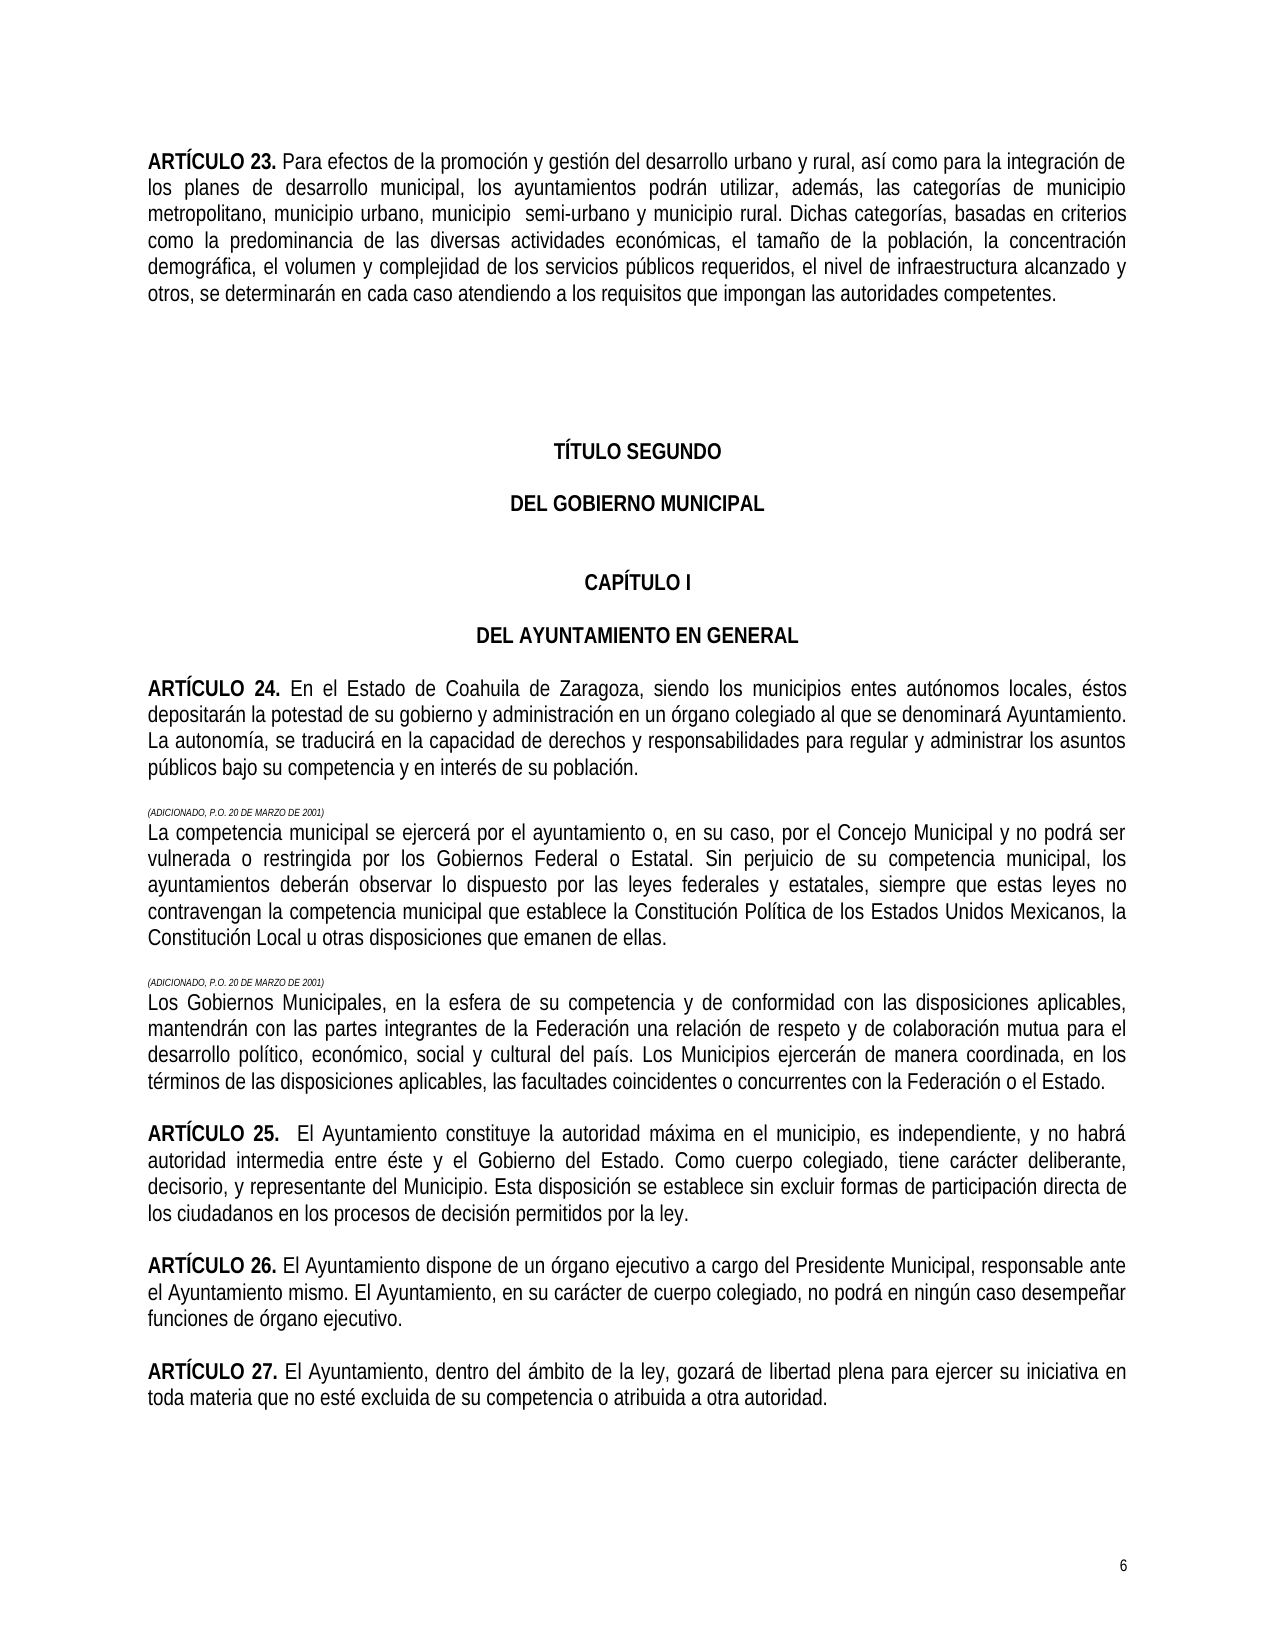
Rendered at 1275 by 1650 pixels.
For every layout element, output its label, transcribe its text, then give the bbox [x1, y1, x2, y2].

text ARTÍCULO 23. Para efectos de la promoción y gestión del desarrollo urbano y rural, así como para la integración de los planes de desarrollo municipal, los ayuntamientos podrán utilizar, además, las categorías de municipio metropolitano, municipio urbano, municipio semi-urbano y municipio rural. Dichas categorías, basadas en criterios como la predominancia de las diversas actividades económicas, el tamaño de la población, la concentración demográfica, el volumen y complejidad de los servicios públicos requeridos, el nivel de infraestructura alcanzado y otros, se determinarán en cada caso atendiendo a los requisitos que impongan las autoridades competentes. [148, 148, 1127, 306]
text CAPÍTULO I [148, 569, 1127, 596]
text Los Gobiernos Municipales, en la esfera de su competencia y de conformidad con las disposiciones aplicables, mantendrán con las partes integrantes de la Federación una relación de respeto y de colaboración mutua para el desarrollo político, económico, social y cultural del país. Los Municipios ejercerán de manera coordinada, en los términos de las disposiciones aplicables, las facultades coincidentes o concurrentes con la Federación o el Estado. [148, 989, 1127, 1094]
text ARTÍCULO 24. En el Estado de Coahuila de Zaragoza, siendo los municipios entes autónomos locales, éstos depositarán la potestad de su gobierno y administración en un órgano colegiado al que se denominará Ayuntamiento. La autonomía, se traducirá en la capacidad de derechos y responsabilidades para regular y administrar los asuntos públicos bajo su competencia y en interés de su población. [148, 675, 1127, 780]
text ARTÍCULO 27. El Ayuntamiento, dentro del ámbito de la ley, gozará de libertad plena para ejercer su iniciativa en toda materia que no esté excluida de su competencia o atribuida a otra autoridad. [148, 1358, 1127, 1410]
text DEL GOBIERNO MUNICIPAL [148, 490, 1127, 517]
text DEL AYUNTAMIENTO EN GENERAL [148, 622, 1127, 648]
text ARTÍCULO 26. El Ayuntamiento dispone de un órgano ejecutivo a cargo del Presidente Municipal, responsable ante el Ayuntamiento mismo. El Ayuntamiento, en su carácter de cuerpo colegiado, no podrá en ningún caso desempeñar funciones de órgano ejecutivo. [148, 1252, 1127, 1331]
text La competencia municipal se ejercerá por el ayuntamiento o, en su caso, por el Concejo Municipal y no podrá ser vulnerada o restringida por los Gobiernos Federal o Estatal. Sin perjuicio de su competencia municipal, los ayuntamientos deberán observar lo dispuesto por las leyes federales y estatales, siempre que estas leyes no contravengan la competencia municipal que establece la Constitución Política de los Estados Unidos Mexicanos, la Constitución Local u otras disposiciones que emanen de ellas. [148, 818, 1127, 950]
text TÍTULO SEGUNDO [148, 438, 1127, 464]
text ARTÍCULO 25. El Ayuntamiento constituye la autoridad máxima en el municipio, es independiente, y no habrá autoridad intermedia entre éste y el Gobierno del Estado. Como cuerpo colegiado, tiene carácter deliberante, decisorio, y representante del Municipio. Esta disposición se establece sin excluir formas de participación directa de los ciudadanos en los procesos de decisión permitidos por la ley. [148, 1120, 1127, 1226]
